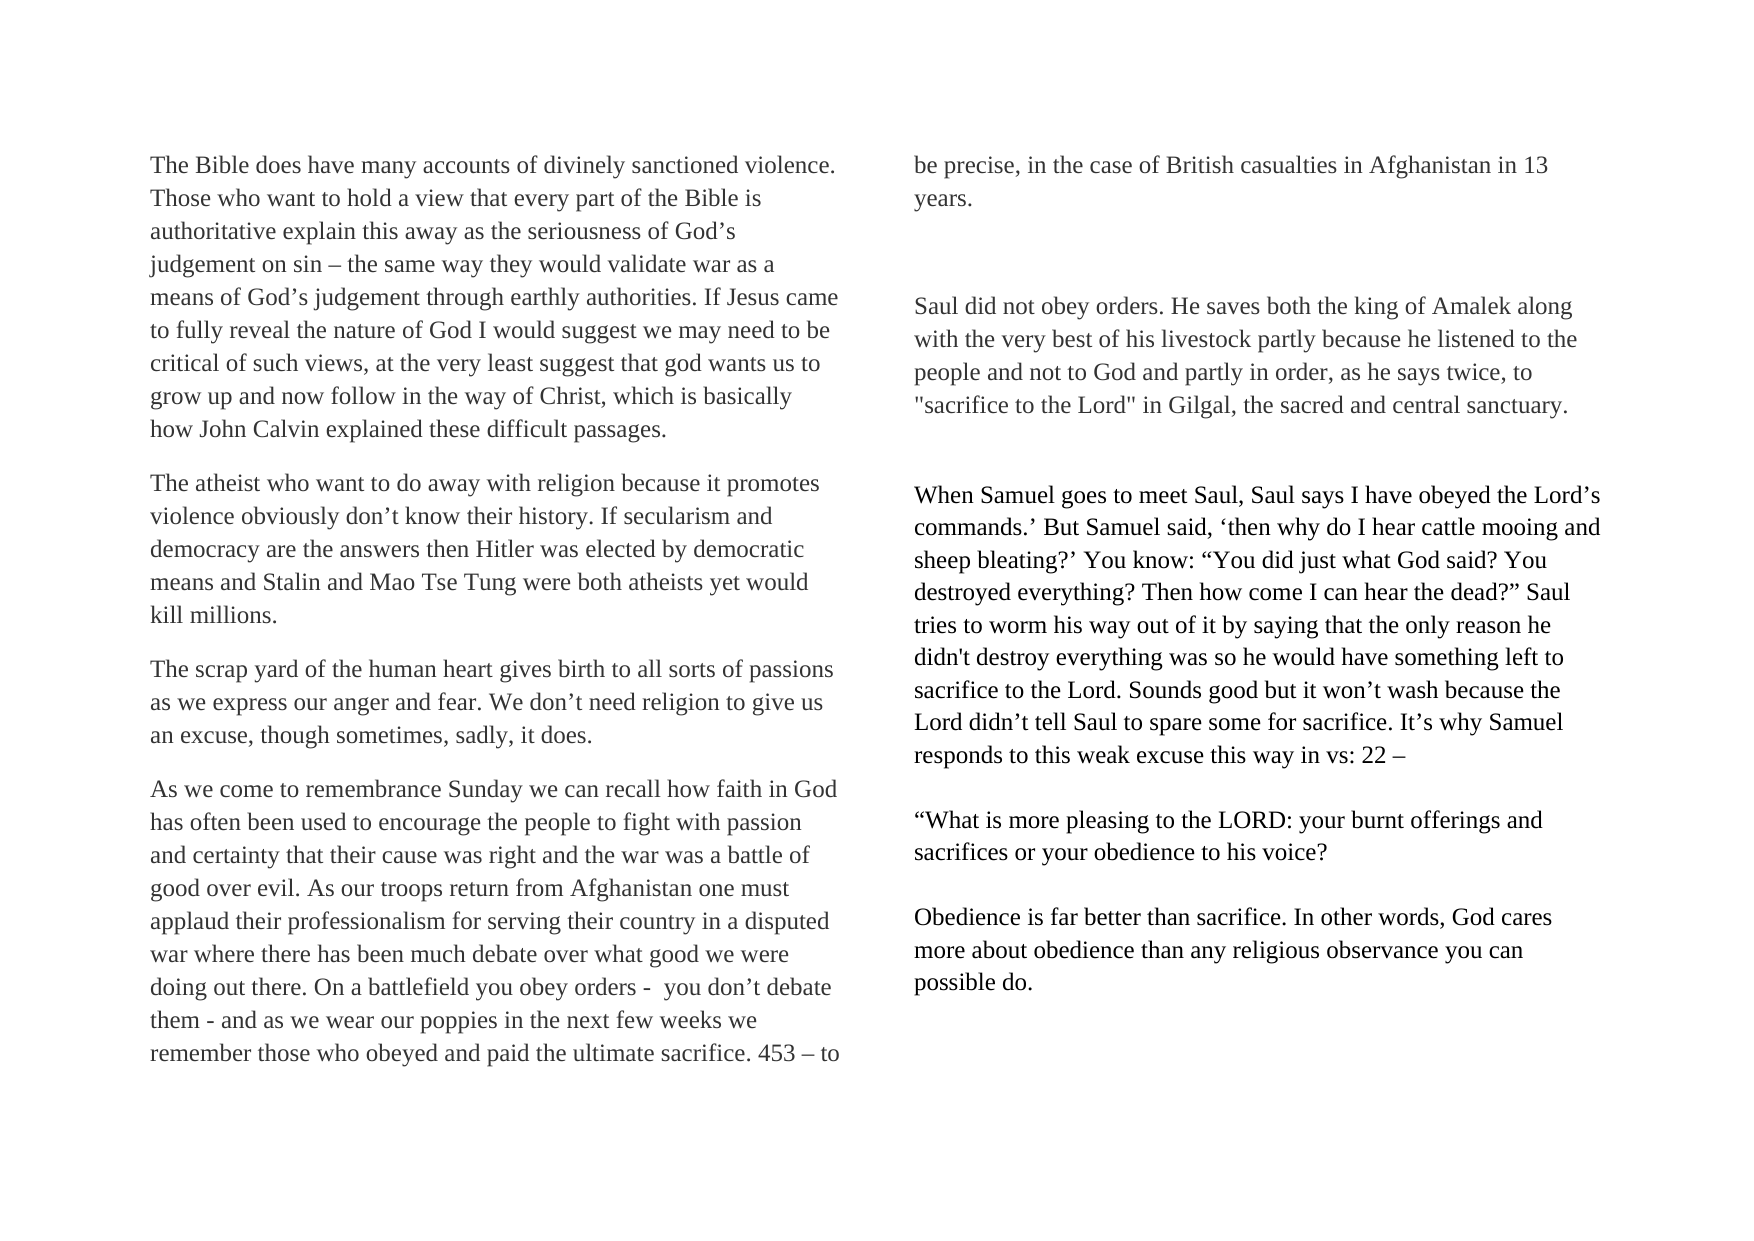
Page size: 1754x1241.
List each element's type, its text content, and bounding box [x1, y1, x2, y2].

text When Samuel goes to meet Saul, Saul says I have obeyed the Lord’s commands.’ But Samuel said, ‘then why do I hear cattle mooing and sheep bleating?’ You know: “You did just what God said? You destroyed everything? Then how come I can hear the dead?” Saul tries to worm his way out of it by saying that the only reason he didn't destroy everything was so he would have something left to sacrifice to the Lord. Sounds good but it won’t wash because the Lord didn’t tell Saul to spare some for sacrifice. It’s why Samuel responds to this weak excuse this way in vs: 22 – [914, 476, 1604, 769]
text The scrap yard of the human heart gives birth to all sorts of passions as we express our anger and fear. We don’t need religion to give us an excuse, though sometimes, sadly, it does. [150, 654, 840, 749]
text “What is more pleasing to the LORD: your burnt offerings and sacrifices or your obedience to his voice? [914, 801, 1604, 866]
text As we come to remembrance Sunday we can recall how faith in God has often been used to encourage the people to fight with passion and certainty that their cause was right and the war was a battle of good over evil. As our troops return from Afghanistan one must applaud their professionalism for serving their country in a disputed war where there has been much debate over what good we were doing out there. On a battlefield you obey orders - you don’t debate them - and as we wear our poppies in the next few weeks we remember those who obeyed and paid the ultimate sacrifice. 453 – to be precise, in the case of British casualties in Afghanistan in 13 years. [914, 150, 1604, 212]
text The Bible does have many accounts of divinely sanctioned violence. Those who want to hold a view that every part of the Bible is authoritative explain this away as the seriousness of God’s judgement on sin – the same way they would validate war as a means of God’s judgement through earthly authorities. If Jesus came to fully reveal the nature of God I would suggest we may need to be critical of such views, at the very least suggest that god wants us to grow up and now follow in the way of Christ, which is basically how John Calvin explained these difficult passages. [150, 150, 840, 443]
text The atheist who want to do away with religion because it promotes violence obviously don’t know their history. If secularism and democracy are the answers then Hitler was elected by democratic means and Stalin and Mao Tse Tung were both atheists yet would kill millions. [150, 468, 840, 629]
text Obedience is far better than sacrifice. In other words, God cares more about obedience than any religious observance you can possible do. [914, 899, 1604, 996]
text Saul did not obey orders. He saves both the king of Amalek along with the very best of his livestock partly because he listened to the people and not to God and partly in order, as he says twice, to "sacrifice to the Lord" in Gilgal, the sacred and central sanctuary. [914, 291, 1604, 418]
text As we come to remembrance Sunday we can recall how faith in God has often been used to encourage the people to fight with passion and certainty that their cause was right and the war was a battle of good over evil. As our troops return from Afghanistan one must applaud their professionalism for serving their country in a disputed war where there has been much debate over what good we were doing out there. On a battlefield you obey orders - you don’t debate them - and as we wear our poppies in the next few weeks we remember those who obeyed and paid the ultimate sacrifice. 453 – to be precise, in the case of British casualties in Afghanistan in 13 years. [150, 774, 840, 1067]
